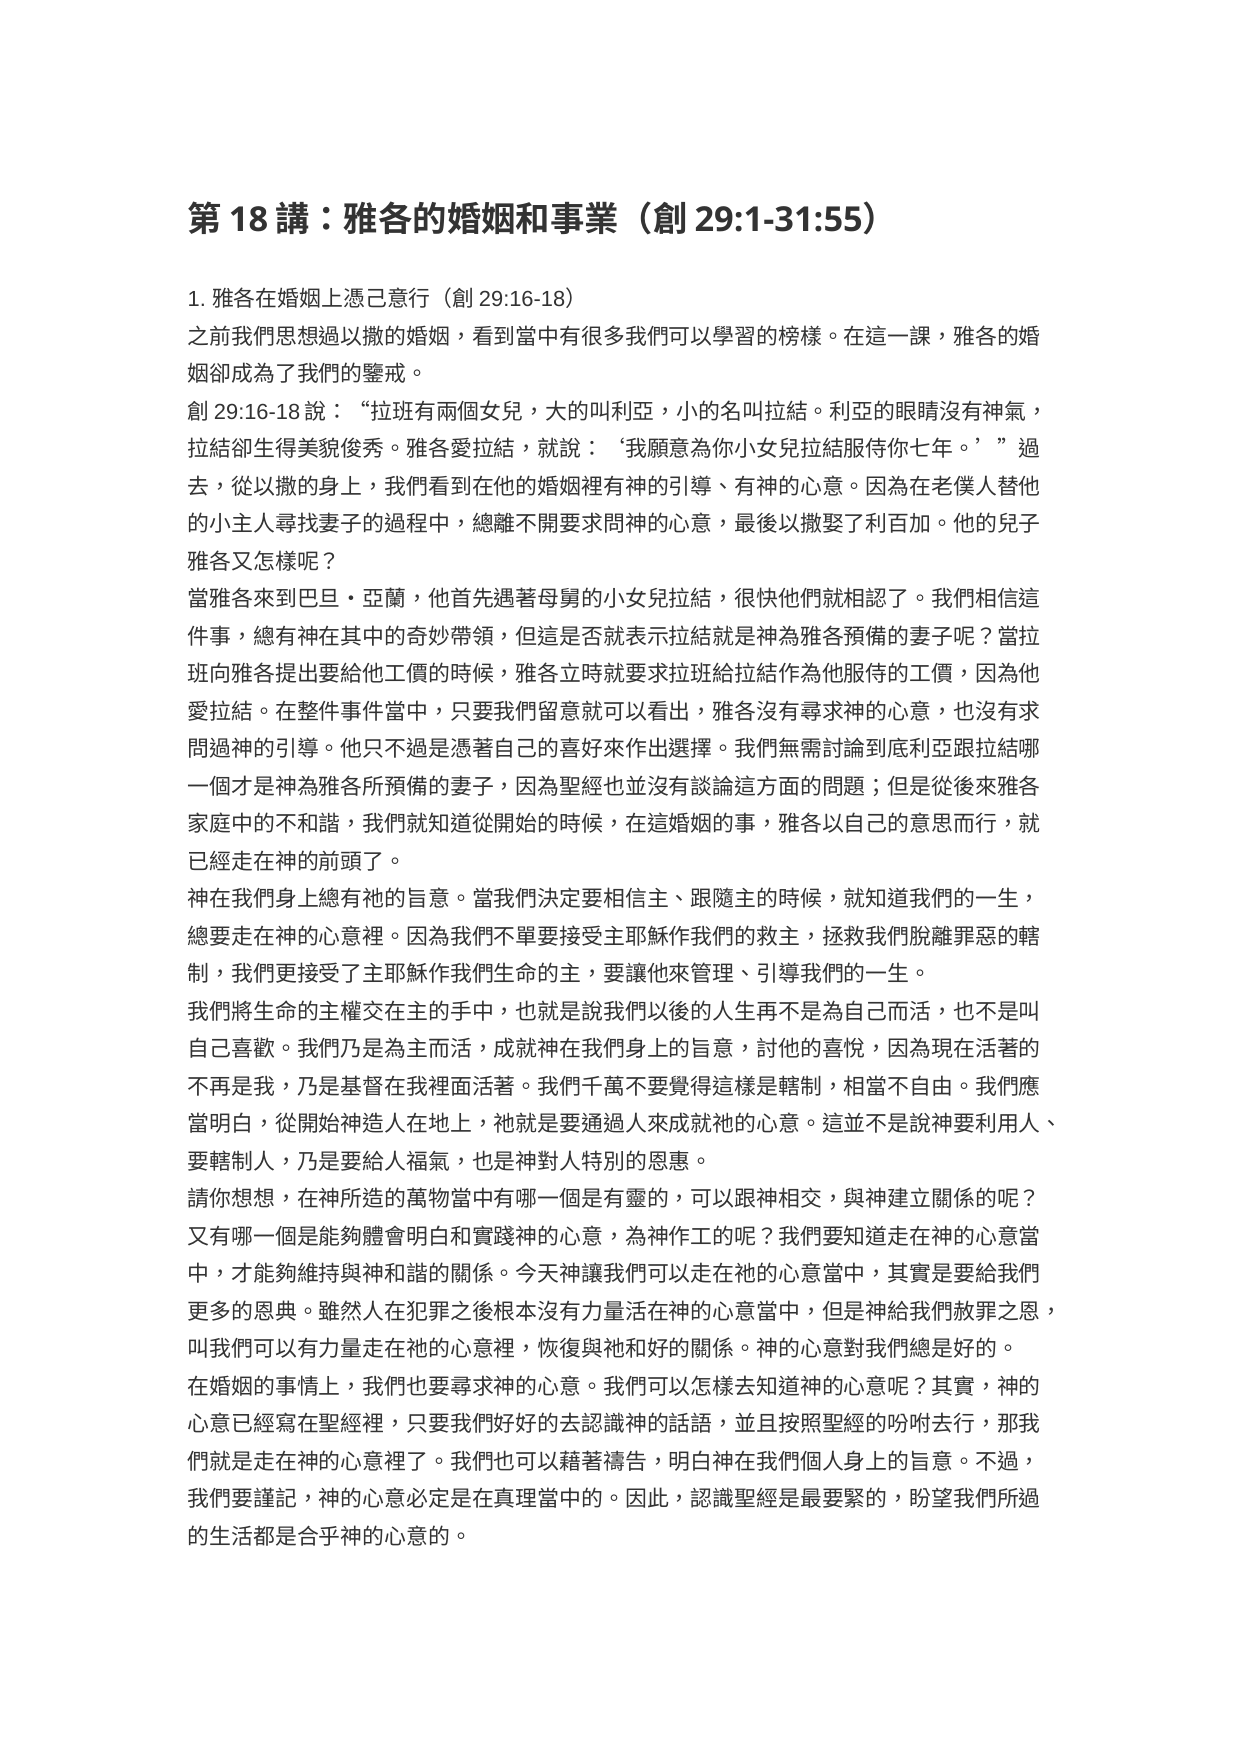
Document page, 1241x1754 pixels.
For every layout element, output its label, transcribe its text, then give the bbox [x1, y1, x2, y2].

text 1. 雅各在婚姻上憑己意行（創29:16-18） 之前我們思想過以撒的婚姻，看到當中有很多我們可以學習的榜樣。在這一課，雅各的婚姻卻成為了我們的鑒戒。 創29:16-18說：“拉班有兩個女兒，大的叫利亞，小的名叫拉結。利亞的眼睛沒有神氣，拉結卻生得美貌俊秀。雅各愛拉結，就說：‘我願意為你小女兒拉結服侍你七年。’”過去，從以撒的身上，我們看到在他的婚姻裡有神的引導、有神的心意。因為在老僕人替他的小主人尋找妻子的過程中，總離不開要求問神的心意，最後以撒娶了利百加。他的兒子雅各又怎樣呢？ 當雅各來到巴旦‧亞蘭，他首先遇著母舅的小女兒拉結，很快他們就相認了。我們相信這件事，總有神在其中的奇妙帶領，但這是否就表示拉結就是神為雅各預備的妻子呢？當拉班向雅各提出要給他工價的時候，雅各立時就要求拉班給拉結作為他服侍的工價，因為他愛拉結。在整件事件當中，只要我們留意就可以看出，雅各沒有尋求神的心意，也沒有求問過神的引導。他只不過是憑著自己的喜好來作出選擇。我們無需討論到底利亞跟拉結哪一個才是神為雅各所預備的妻子，因為聖經也並沒有談論這方面的問題；但是從後來雅各家庭中的不和諧，我們就知道從開始的時候，在這婚姻的事，雅各以自己的意思而行，就已經走在神的前頭了。 神在我們身上總有祂的旨意。當我們決定要相信主、跟隨主的時候，就知道我們的一生，總要走在神的心意裡。因為我們不單要接受主耶穌作我們的救主，拯救我們脫離罪惡的轄制，我們更接受了主耶穌作我們生命的主，要讓他來管理、引導我們的一生。 我們將生命的主權交在主的手中，也就是說我們以後的人生再不是為自己而活，也不是叫自己喜歡。我們乃是為主而活，成就神在我們身上的旨意，討他的喜悅，因為現在活著的不再是我，乃是基督在我裡面活著。我們千萬不要覺得這樣是轄制，相當不自由。我們應當明白，從開始神造人在地上，祂就是要通過人來成就祂的心意。這並不是說神要利用人、要轄制人，乃是要給人福氣，也是神對人特別的恩惠。 請你想想，在神所造的萬物當中有哪一個是有靈的，可以跟神相交，與神建立關係的呢？又有哪一個是能夠體會明白和實踐神的心意，為神作工的呢？我們要知道走在神的心意當中，才能夠維持與神和諧的關係。今天神讓我們可以走在祂的心意當中，其實是要給我們更多的恩典。雖然人在犯罪之後根本沒有力量活在神的心意當中，但是神給我們赦罪之恩，叫我們可以有力量走在祂的心意裡，恢復與祂和好的關係。神的心意對我們總是好的。 在婚姻的事情上，我們也要尋求神的心意。我們可以怎樣去知道神的心意呢？其實，神的心意已經寫在聖經裡，只要我們好好的去認識神的話語，並且按照聖經的吩咐去行，那我們就是走在神的心意裡了。我們也可以藉著禱告，明白神在我們個人身上的旨意。不過，我們要謹記，神的心意必定是在真理當中的。因此，認識聖經是最要緊的，盼望我們所過的生活都是合乎神的心意的。 [187, 278, 1053, 1553]
text 第18講：雅各的婚姻和事業（創29:1-31:55） [187, 178, 1053, 253]
